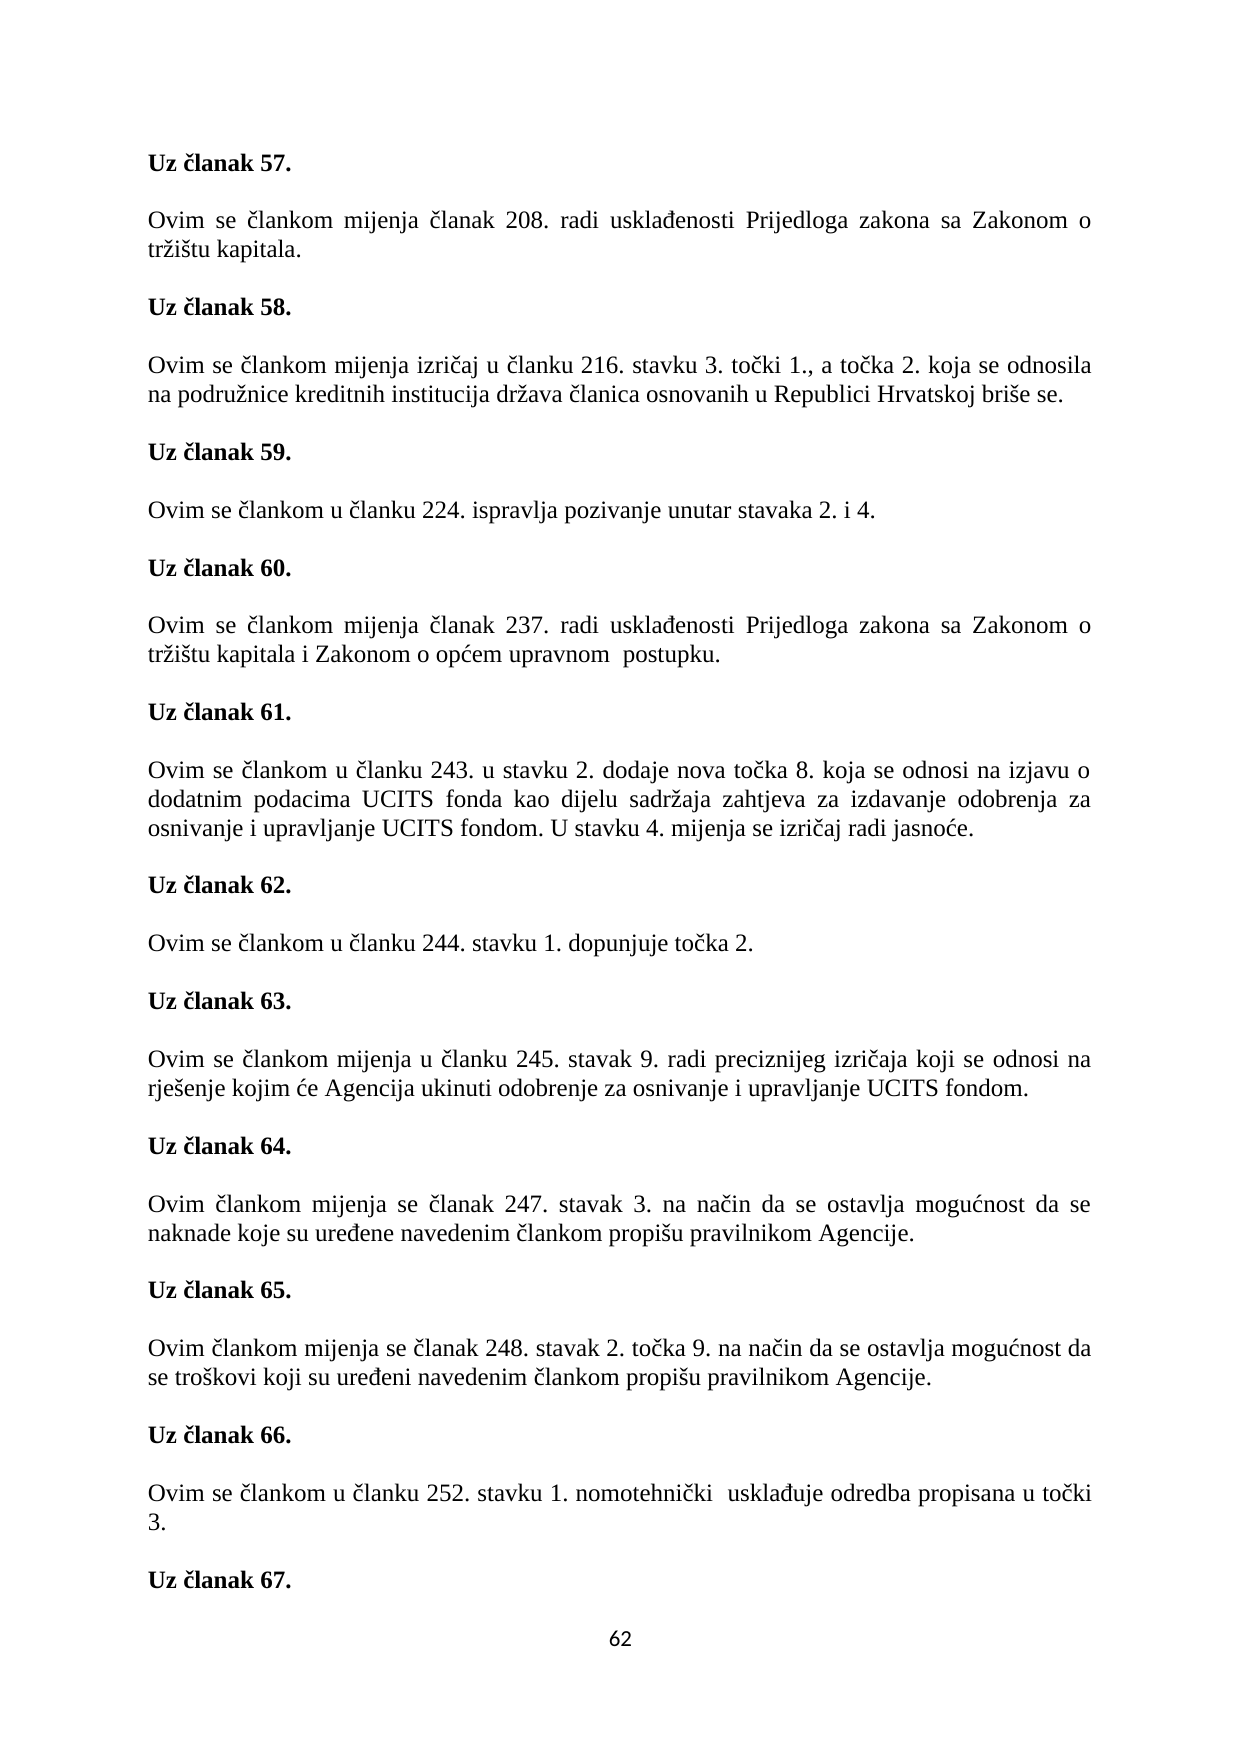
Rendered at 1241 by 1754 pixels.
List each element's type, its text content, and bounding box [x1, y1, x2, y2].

text Ovim se člankom u članku 244. stavku 1. dopunjuje točka 2. [148, 928, 1092, 957]
text Uz članak 62. [148, 871, 1092, 899]
text Uz članak 59. [148, 437, 1092, 466]
text Uz članak 65. [148, 1276, 1092, 1304]
text Uz članak 57. [148, 148, 1092, 176]
text Ovim se člankom mijenja izričaj u članku 216. stavku 3. točki 1., a točka 2. koja se odnosila na podružnice kreditnih institucija država članica osnovanih u Republici Hrvatskoj briše se. [148, 350, 1092, 408]
text Uz članak 66. [148, 1420, 1092, 1449]
text Ovim se člankom mijenja u članku 245. stavak 9. radi preciznijeg izričaja koji se odnosi na rješenje kojim će Agencija ukinuti odobrenje za osnivanje i upravljanje UCITS fondom. [148, 1044, 1092, 1102]
text Uz članak 60. [148, 553, 1092, 581]
text Ovim se člankom mijenja članak 208. radi usklađenosti Prijedloga zakona sa Zakonom o tržištu kapitala. [148, 206, 1092, 263]
text Uz članak 64. [148, 1131, 1092, 1160]
text Ovim člankom mijenja se članak 248. stavak 2. točka 9. na način da se ostavlja mogućnost da se troškovi koji su uređeni navedenim člankom propišu pravilnikom Agencije. [148, 1333, 1092, 1391]
text Ovim se člankom u članku 224. ispravlja pozivanje unutar stavaka 2. i 4. [148, 495, 1092, 523]
text Uz članak 67. [148, 1565, 1092, 1593]
text Uz članak 63. [148, 986, 1092, 1015]
text Uz članak 61. [148, 697, 1092, 726]
text Uz članak 58. [148, 292, 1092, 321]
text Ovim se člankom u članku 243. u stavku 2. dodaje nova točka 8. koja se odnosi na izjavu o dodatnim podacima UCITS fonda kao dijelu sadržaja zahtjeva za izdavanje odobrenja za osnivanje i upravljanje UCITS fondom. U stavku 4. mijenja se izričaj radi jasnoće. [148, 755, 1092, 841]
text Ovim člankom mijenja se članak 247. stavak 3. na način da se ostavlja mogućnost da se naknade koje su uređene navedenim člankom propišu pravilnikom Agencije. [148, 1189, 1092, 1246]
text Ovim se člankom mijenja članak 237. radi usklađenosti Prijedloga zakona sa Zakonom o tržištu kapitala i Zakonom o općem upravnom postupku. [148, 611, 1092, 668]
text Ovim se člankom u članku 252. stavku 1. nomotehnički usklađuje odredba propisana u točki 3. [148, 1478, 1092, 1536]
